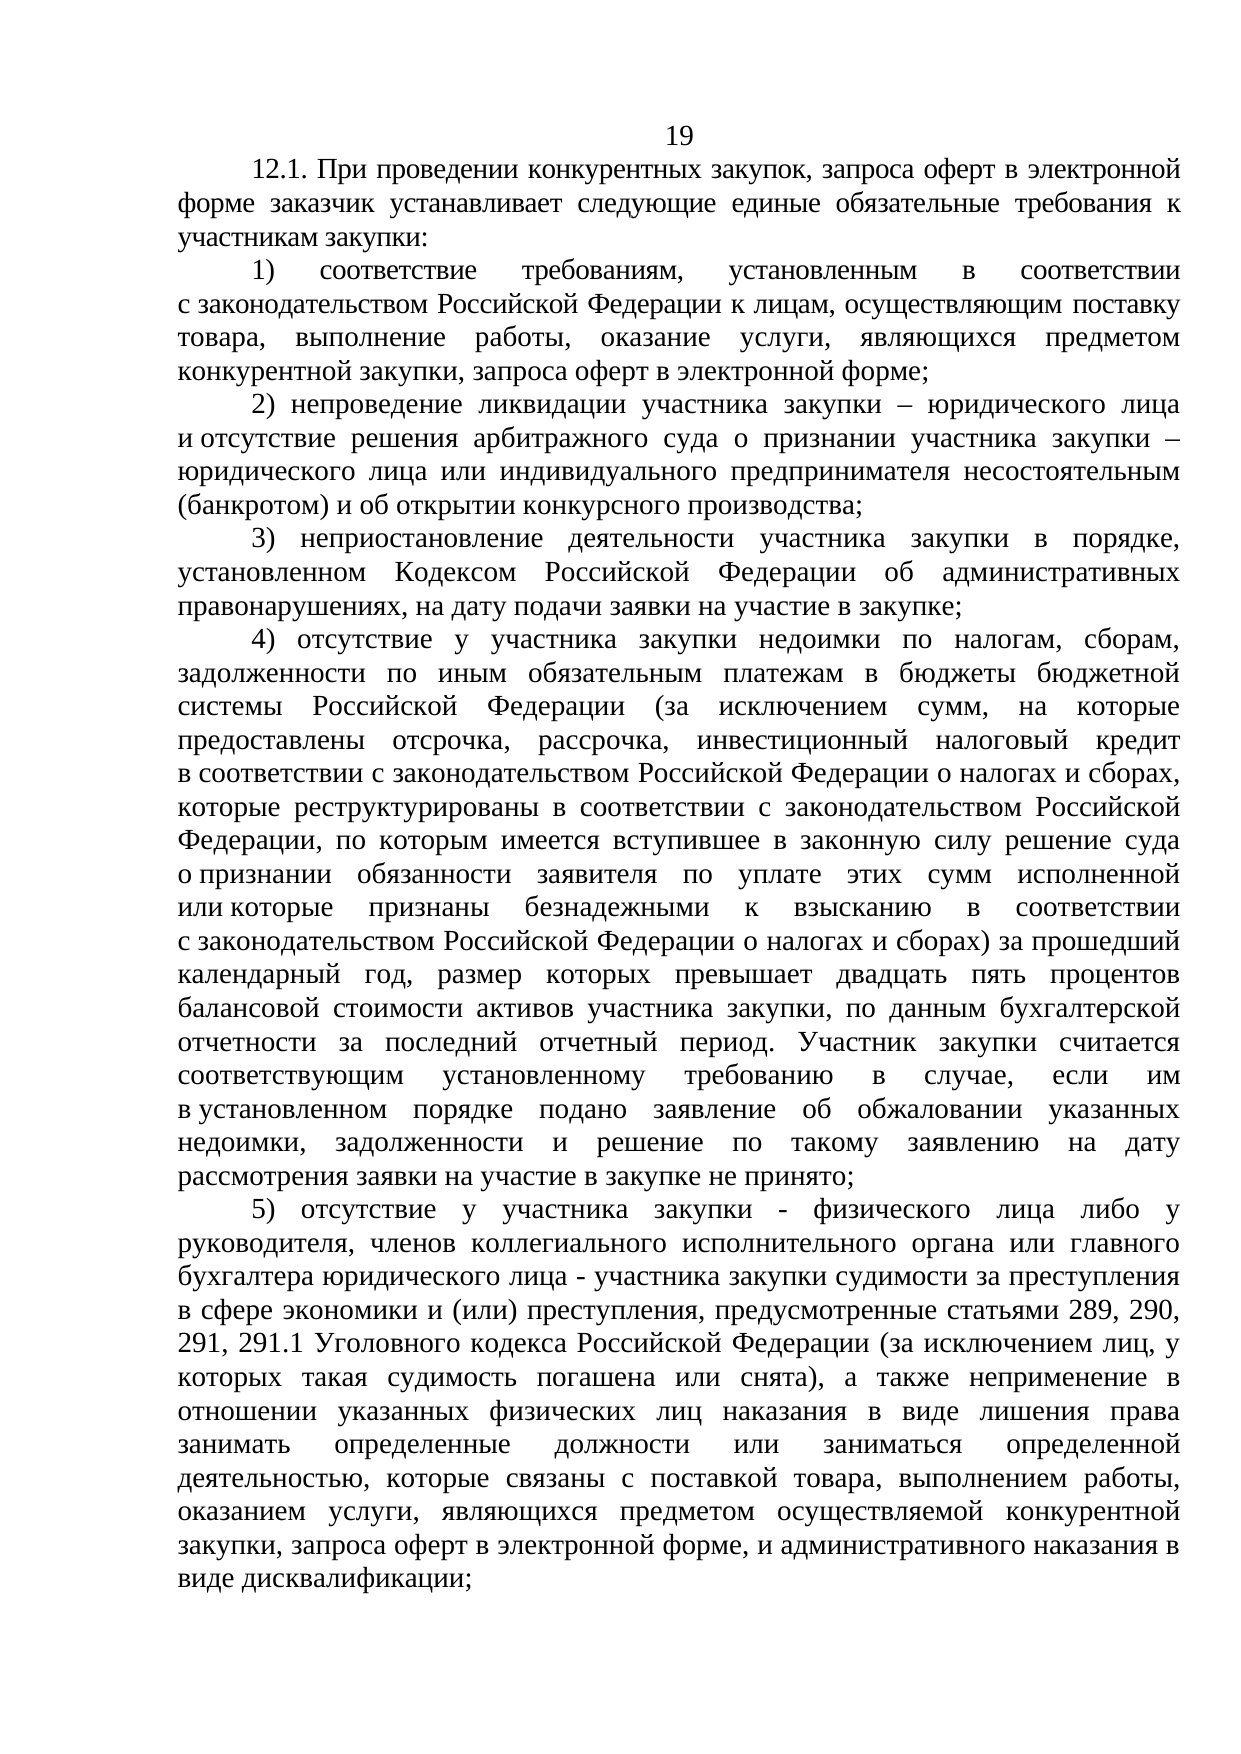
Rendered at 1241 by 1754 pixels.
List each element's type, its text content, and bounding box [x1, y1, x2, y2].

text 12.1. При проведении конкурентных закупок, запроса оферт в электронной форме заказчик устанавливает следующие единые обязательные требования к участникам закупки: [177, 152, 1181, 252]
text 5) отсутствие у участника закупки - физического лица либо у руководителя, членов коллегиального исполнительного органа или главного бухгалтера юридического лица - участника закупки судимости за преступления в сфере экономики и (или) преступления, предусмотренные статьями 289, 290, 291, 291.1 Уголовного кодекса Российской Федерации (за исключением лиц, у которых такая судимость погашена или снята), а также неприменение в отношении указанных физических лиц наказания в виде лишения права занимать определенные должности или заниматься определенной деятельностью, которые связаны с поставкой товара, выполнением работы, оказанием услуги, являющихся предметом осуществляемой конкурентной закупки, запроса оферт в электронной форме, и административного наказания в виде дисквалификации; [177, 1191, 1181, 1594]
text 1) соответствие требованиям, установленным в соответствии с законодательством Российской Федерации к лицам, осуществляющим поставку товара, выполнение работы, оказание услуги, являющихся предметом конкурентной закупки, запроса оферт в электронной форме; [177, 252, 1181, 386]
text 2) непроведение ликвидации участника закупки – юридического лица и отсутствие решения арбитражного суда о признании участника закупки – юридического лица или индивидуального предпринимателя несостоятельным (банкротом) и об открытии конкурсного производства; [177, 386, 1181, 521]
text 3) неприостановление деятельности участника закупки в порядке, установленном Кодексом Российской Федерации об административных правонарушениях, на дату подачи заявки на участие в закупке; [177, 521, 1181, 621]
text 4) отсутствие у участника закупки недоимки по налогам, сборам, задолженности по иным обязательным платежам в бюджеты бюджетной системы Российской Федерации (за исключением сумм, на которые предоставлены отсрочка, рассрочка, инвестиционный налоговый кредит в соответствии с законодательством Российской Федерации о налогах и сборах, которые реструктурированы в соответствии с законодательством Российской Федерации, по которым имеется вступившее в законную силу решение суда о признании обязанности заявителя по уплате этих сумм исполненной или которые признаны безнадежными к взысканию в соответствии с законодательством Российской Федерации о налогах и сборах) за прошедший календарный год, размер которых превышает двадцать пять процентов балансовой стоимости активов участника закупки, по данным бухгалтерской отчетности за последний отчетный период. Участник закупки считается соответствующим установленному требованию в случае, если им в установленном порядке подано заявление об обжаловании указанных недоимки, задолженности и решение по такому заявлению на дату рассмотрения заявки на участие в закупке не принято; [177, 621, 1181, 1191]
